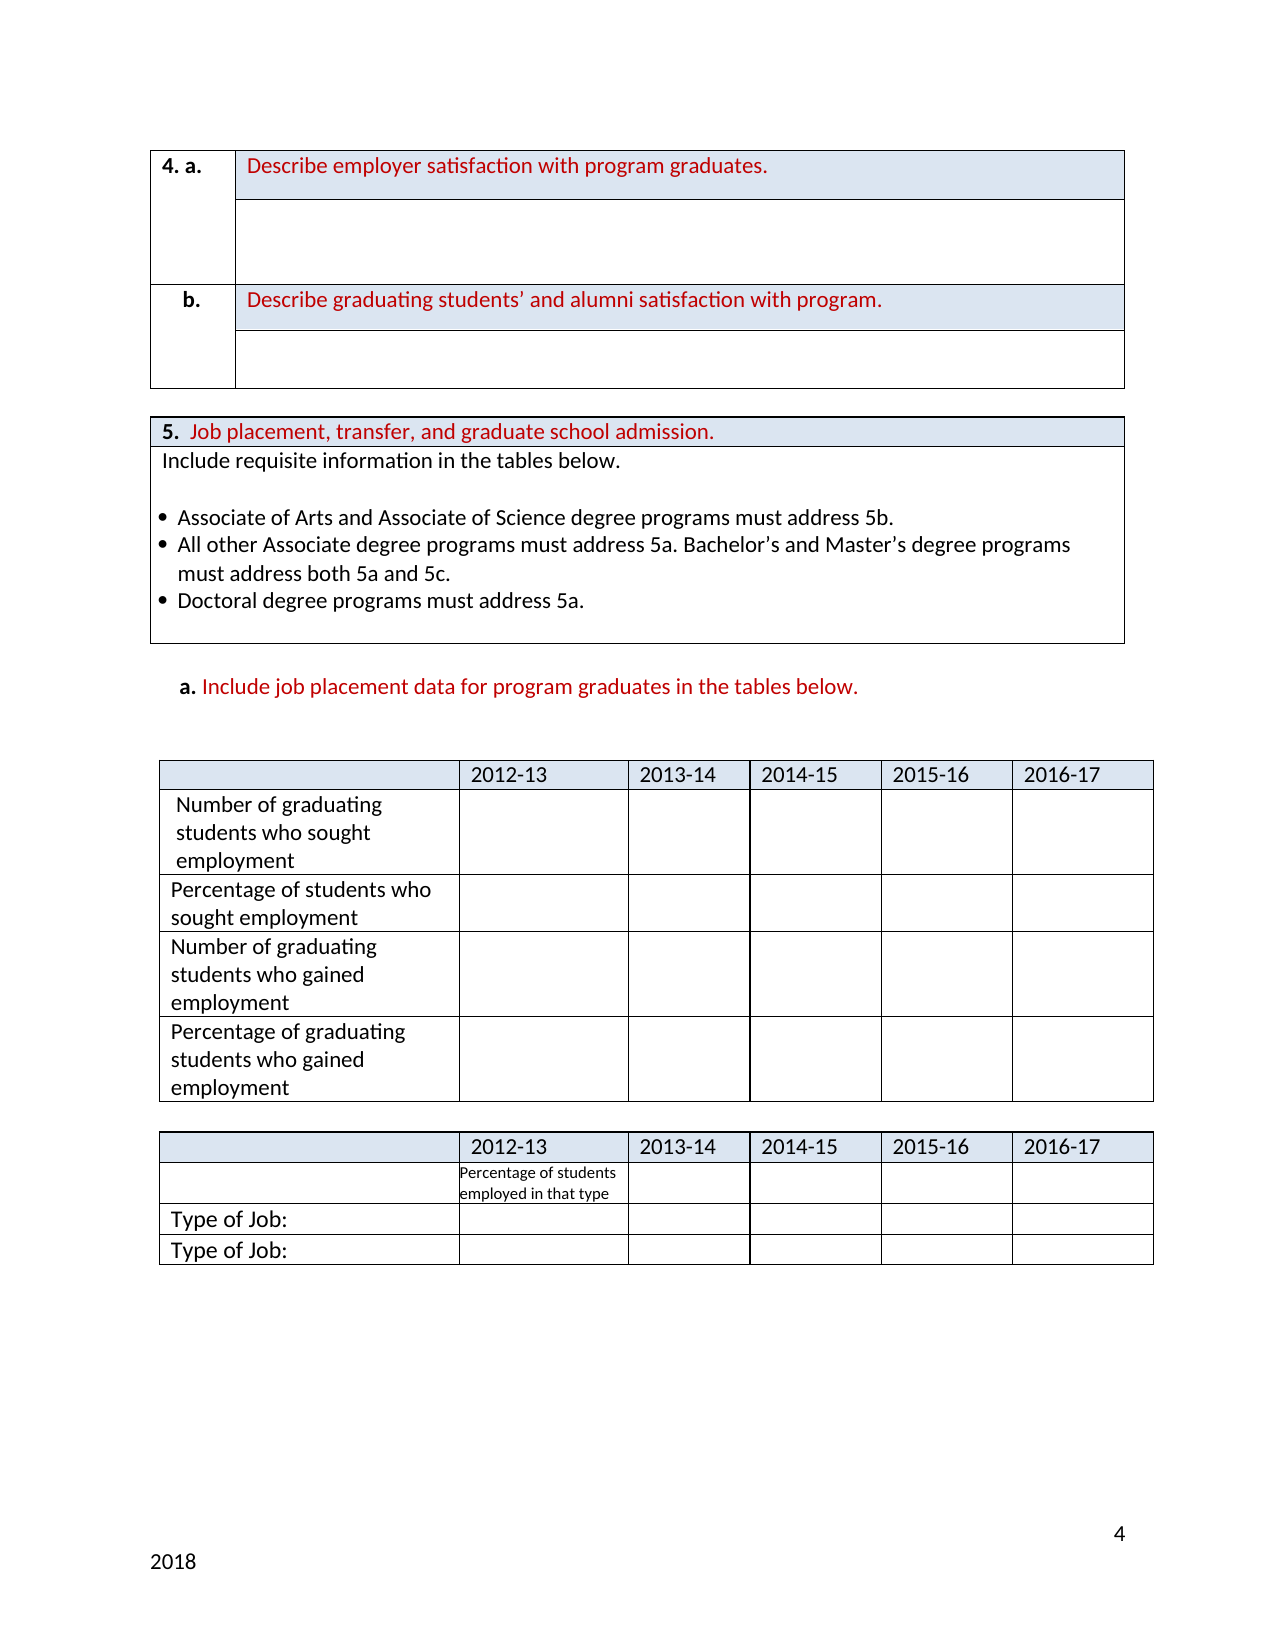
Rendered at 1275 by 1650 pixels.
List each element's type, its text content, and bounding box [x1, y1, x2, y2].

table_cell Describe graduating students’ and alumni satisfaction with program. [236, 285, 1124, 329]
table_header [160, 1133, 459, 1162]
table_cell [460, 1017, 628, 1101]
table_header 2015-16 [882, 761, 1012, 789]
table_cell [882, 1204, 1012, 1234]
table_header Describe employer satisfaction with program graduates. [236, 151, 1124, 199]
table_cell [460, 932, 628, 1016]
table_cell Number of graduating students who gained employment [160, 932, 459, 1016]
table_cell [751, 1204, 881, 1234]
table_cell [236, 331, 1124, 387]
table_cell Percentage of students who sought employment [160, 875, 459, 931]
table_cell Percentage of students employed in that type [460, 1163, 628, 1203]
table_cell [460, 1204, 628, 1234]
table_cell [629, 1204, 749, 1234]
table_cell [1013, 1163, 1153, 1203]
table_cell [1013, 1017, 1153, 1101]
table_cell [460, 790, 628, 874]
table_cell [629, 1017, 749, 1101]
table_cell [1013, 1235, 1153, 1264]
table_cell Type of Job: [160, 1235, 459, 1264]
table_cell [751, 875, 881, 931]
table_cell [1013, 1204, 1153, 1234]
table_header 4. a. [151, 151, 235, 284]
table_header 2015-16 [882, 1133, 1012, 1162]
table_cell [236, 200, 1124, 284]
table_header 2016-17 [1013, 761, 1153, 789]
table_cell Type of Job: [160, 1204, 459, 1234]
table_cell [629, 1163, 749, 1203]
text a. Include job placement data for program graduates in the tables below. [169, 672, 1125, 700]
table_cell [629, 875, 749, 931]
table_cell [629, 932, 749, 1016]
table_header 2014-15 [751, 761, 881, 789]
table_cell [882, 932, 1012, 1016]
table_header 2016-17 [1013, 1133, 1153, 1162]
table_header 5. Job placement, transfer, and graduate school admission. [151, 418, 1124, 446]
table_header 2013-14 [629, 1133, 749, 1162]
table_cell [1013, 932, 1153, 1016]
table_cell [751, 1017, 881, 1101]
table_cell [460, 875, 628, 931]
table_cell [882, 1163, 1012, 1203]
table_header 2012-13 [460, 761, 628, 789]
table_header 2014-15 [751, 1133, 881, 1162]
table_cell [751, 932, 881, 1016]
table_cell [751, 1163, 881, 1203]
table_cell [882, 790, 1012, 874]
table_cell [160, 1163, 459, 1203]
table_cell [629, 1235, 749, 1264]
table_cell [629, 790, 749, 874]
table_cell [751, 1235, 881, 1264]
table_cell Include requisite information in the tables below. Associate of Arts and Associate of Science degree programs must address 5b. All other Associate degree programs must address 5a. Bachelor’s and Master’s degree programs must address both 5a and 5c. Doctoral degree programs must address 5a. [151, 447, 1124, 643]
table_cell Number of graduating students who sought employment [160, 790, 459, 874]
table_cell [460, 1235, 628, 1264]
table_cell [751, 790, 881, 874]
table_cell Percentage of graduating students who gained employment [160, 1017, 459, 1101]
table_header 2012-13 [460, 1133, 628, 1162]
table_cell b. [151, 285, 235, 387]
table_cell [882, 1017, 1012, 1101]
table_cell [882, 1235, 1012, 1264]
table_header [160, 761, 459, 789]
table_cell [882, 875, 1012, 931]
table_cell [1013, 875, 1153, 931]
table_header 2013-14 [629, 761, 749, 789]
table_cell [1013, 790, 1153, 874]
